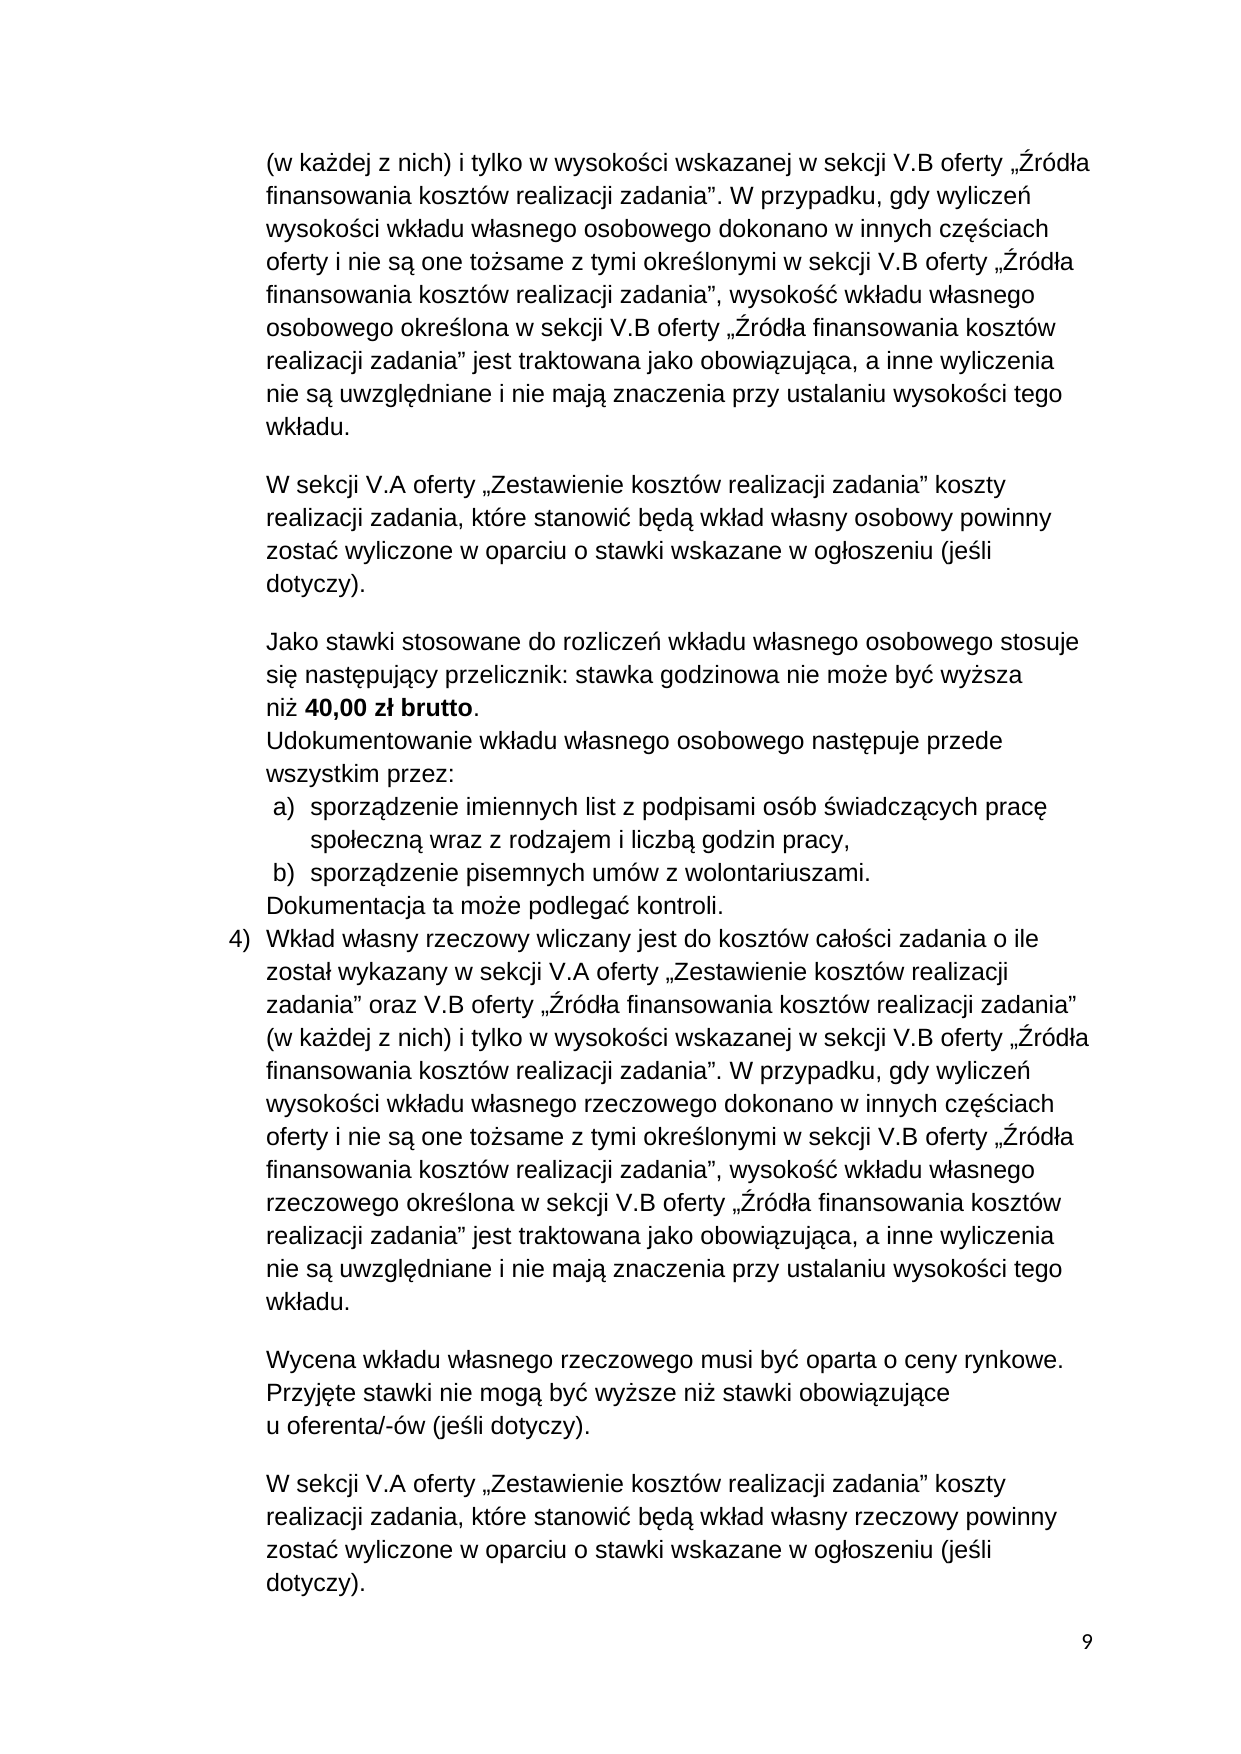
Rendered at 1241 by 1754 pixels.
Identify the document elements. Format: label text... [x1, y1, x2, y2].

list W sekcji V.A oferty „Zestawienie kosztów realizacji zadania” koszty realizacji zadania, które stanowić będą wkład własny osobowy powinny zostać wyliczone w oparciu o stawki wskazane w ogłoszeniu (jeśli dotyczy). [266, 470, 1093, 598]
list sporządzenie pisemnych umów z wolontariuszami. [273, 858, 1093, 887]
list Dokumentacja ta może podlegać kontroli. [266, 891, 1093, 920]
list Wkład własny rzeczowy wliczany jest do kosztów całości zadania o ile został wykazany w sekcji V.A oferty „Zestawienie kosztów realizacji zadania” oraz V.B oferty „Źródła finansowania kosztów realizacji zadania” (w każdej z nich) i tylko w wysokości wskazanej w sekcji V.B oferty „Źródła finansowania kosztów realizacji zadania”. W przypadku, gdy wyliczeń wysokości wkładu własnego rzeczowego dokonano w innych częściach oferty i nie są one tożsame z tymi określonymi w sekcji V.B oferty „Źródła finansowania kosztów realizacji zadania”, wysokość wkładu własnego rzeczowego określona w sekcji V.B oferty „Źródła finansowania kosztów realizacji zadania” jest traktowana jako obowiązująca, a inne wyliczenia nie są uwzględniane i nie mają znaczenia przy ustalaniu wysokości tego wkładu. [228, 924, 1093, 1316]
list Udokumentowanie wkładu własnego osobowego następuje przede wszystkim przez: [266, 726, 1093, 788]
list W sekcji V.A oferty „Zestawienie kosztów realizacji zadania” koszty realizacji zadania, które stanowić będą wkład własny rzeczowy powinny zostać wyliczone w oparciu o stawki wskazane w ogłoszeniu (jeśli dotyczy). [266, 1469, 1093, 1597]
list Jako stawki stosowane do rozliczeń wkładu własnego osobowego stosuje się następujący przelicznik: stawka godzinowa nie może być wyższa niż 40,00 zł brutto. [266, 627, 1093, 722]
list Wycena wkładu własnego rzeczowego musi być oparta o ceny rynkowe. Przyjęte stawki nie mogą być wyższe niż stawki obowiązujące u oferenta/-ów (jeśli dotyczy). [266, 1345, 1093, 1440]
list sporządzenie imiennych list z podpisami osób świadczących pracę społeczną wraz z rodzajem i liczbą godzin pracy, [273, 792, 1093, 854]
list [228, 148, 1093, 441]
